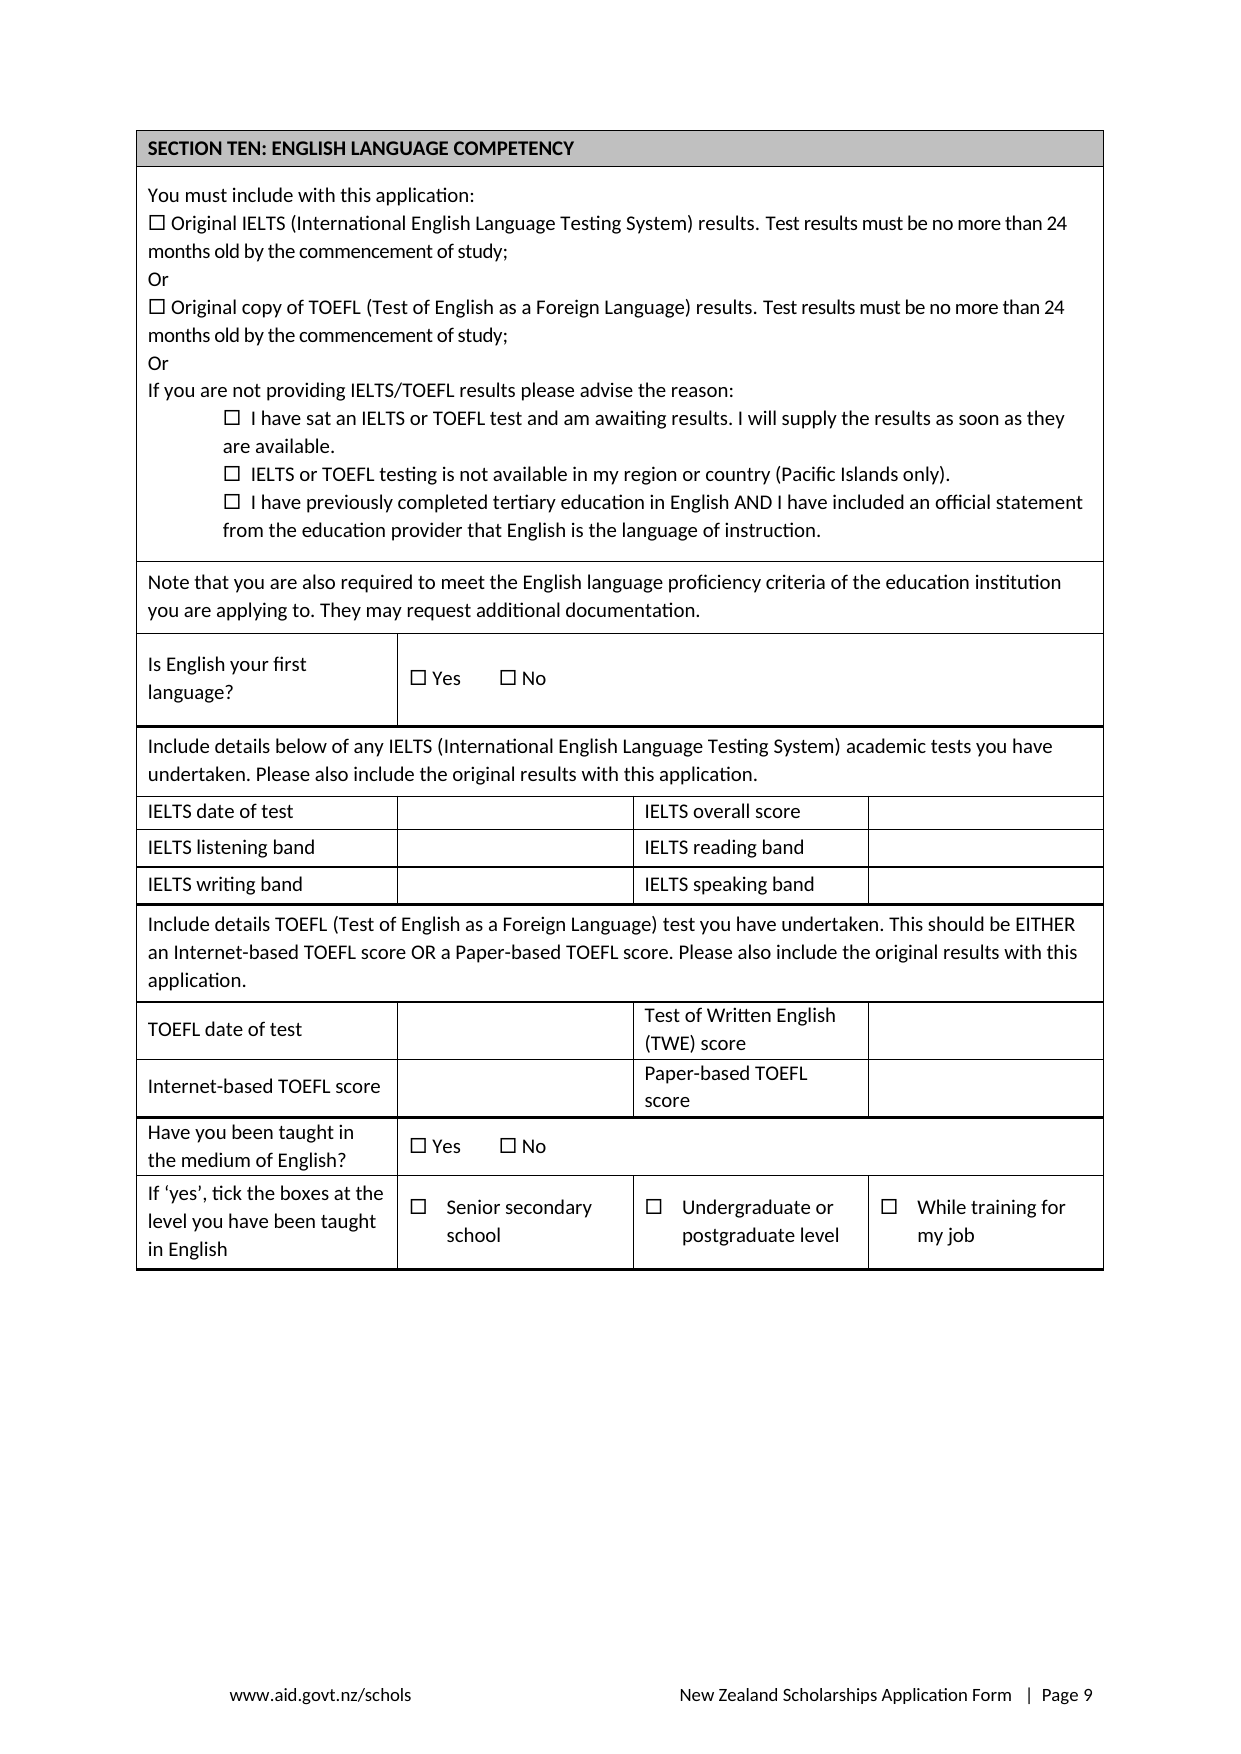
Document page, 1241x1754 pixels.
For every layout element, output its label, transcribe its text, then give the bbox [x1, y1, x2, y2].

table_cell IELTS reading band [634, 830, 868, 866]
table_cell [869, 868, 1103, 902]
table_cell Yes No [398, 634, 1103, 724]
table_cell Include details TOEFL (Test of English as a Foreign Language) test you have undertaken. This should be EITHER an Internet-based TOEFL score OR a Paper-based TOEFL score. Please also include the original results with this application. [137, 906, 1103, 1001]
table_cell IELTS overall score [634, 797, 868, 829]
table_cell IELTS date of test [137, 797, 397, 829]
table_cell [869, 797, 1103, 829]
table_cell While training for my job [869, 1176, 1103, 1268]
table_cell [398, 1003, 633, 1059]
table_header SECTION TEN: ENGLISH LANGUAGE COMPETENCY [137, 131, 1103, 166]
table_cell Paper-based TOEFL score [634, 1060, 868, 1116]
table_cell TOEFL date of test [137, 1003, 397, 1059]
table_cell IELTS listening band [137, 830, 397, 866]
table_cell Is English your first language? [137, 634, 397, 724]
table_cell You must include with this application: Original IELTS (International English Language Testing System) results. Test results must be no more than 24 months old by the commencement of study; Or Original copy of TOEFL (Test of English as a Foreign Language) results. Test results must be no more than 24 months old by the commencement of study; Or If you are not providing IELTS/TOEFL results please advise the reason: I have sat an IELTS or TOEFL test and am awaiting results. I will supply the results as soon as they are available. IELTS or TOEFL testing is not available in my region or country (Pacific Islands only). I have previously completed tertiary education in English AND I have included an official statement from the education provider that English is the language of instruction. [137, 167, 1103, 561]
table_cell IELTS writing band [137, 868, 397, 902]
table_cell Yes No [398, 1119, 1103, 1175]
table_cell [869, 830, 1103, 866]
table_cell [869, 1060, 1103, 1116]
table_cell Senior secondary school [398, 1176, 633, 1268]
table_cell Include details below of any IELTS (International English Language Testing System) academic tests you have undertaken. Please also include the original results with this application. [137, 728, 1103, 796]
table_cell [869, 1003, 1103, 1059]
table_cell Undergraduate or postgraduate level [634, 1176, 868, 1268]
table_cell [398, 830, 633, 866]
table_cell If ‘yes’, tick the boxes at the level you have been taught in English [137, 1176, 397, 1268]
table_cell IELTS speaking band [634, 868, 868, 902]
table_cell Note that you are also required to meet the English language proficiency criteria of the education institution you are applying to. They may request additional documentation. [137, 562, 1103, 633]
table_cell Have you been taught in the medium of English? [137, 1119, 397, 1175]
table_cell [398, 868, 633, 902]
table_cell Test of Written English (TWE) score [634, 1003, 868, 1059]
table_cell Internet-based TOEFL score [137, 1060, 397, 1116]
table_cell [398, 1060, 633, 1116]
table_cell [398, 797, 633, 829]
